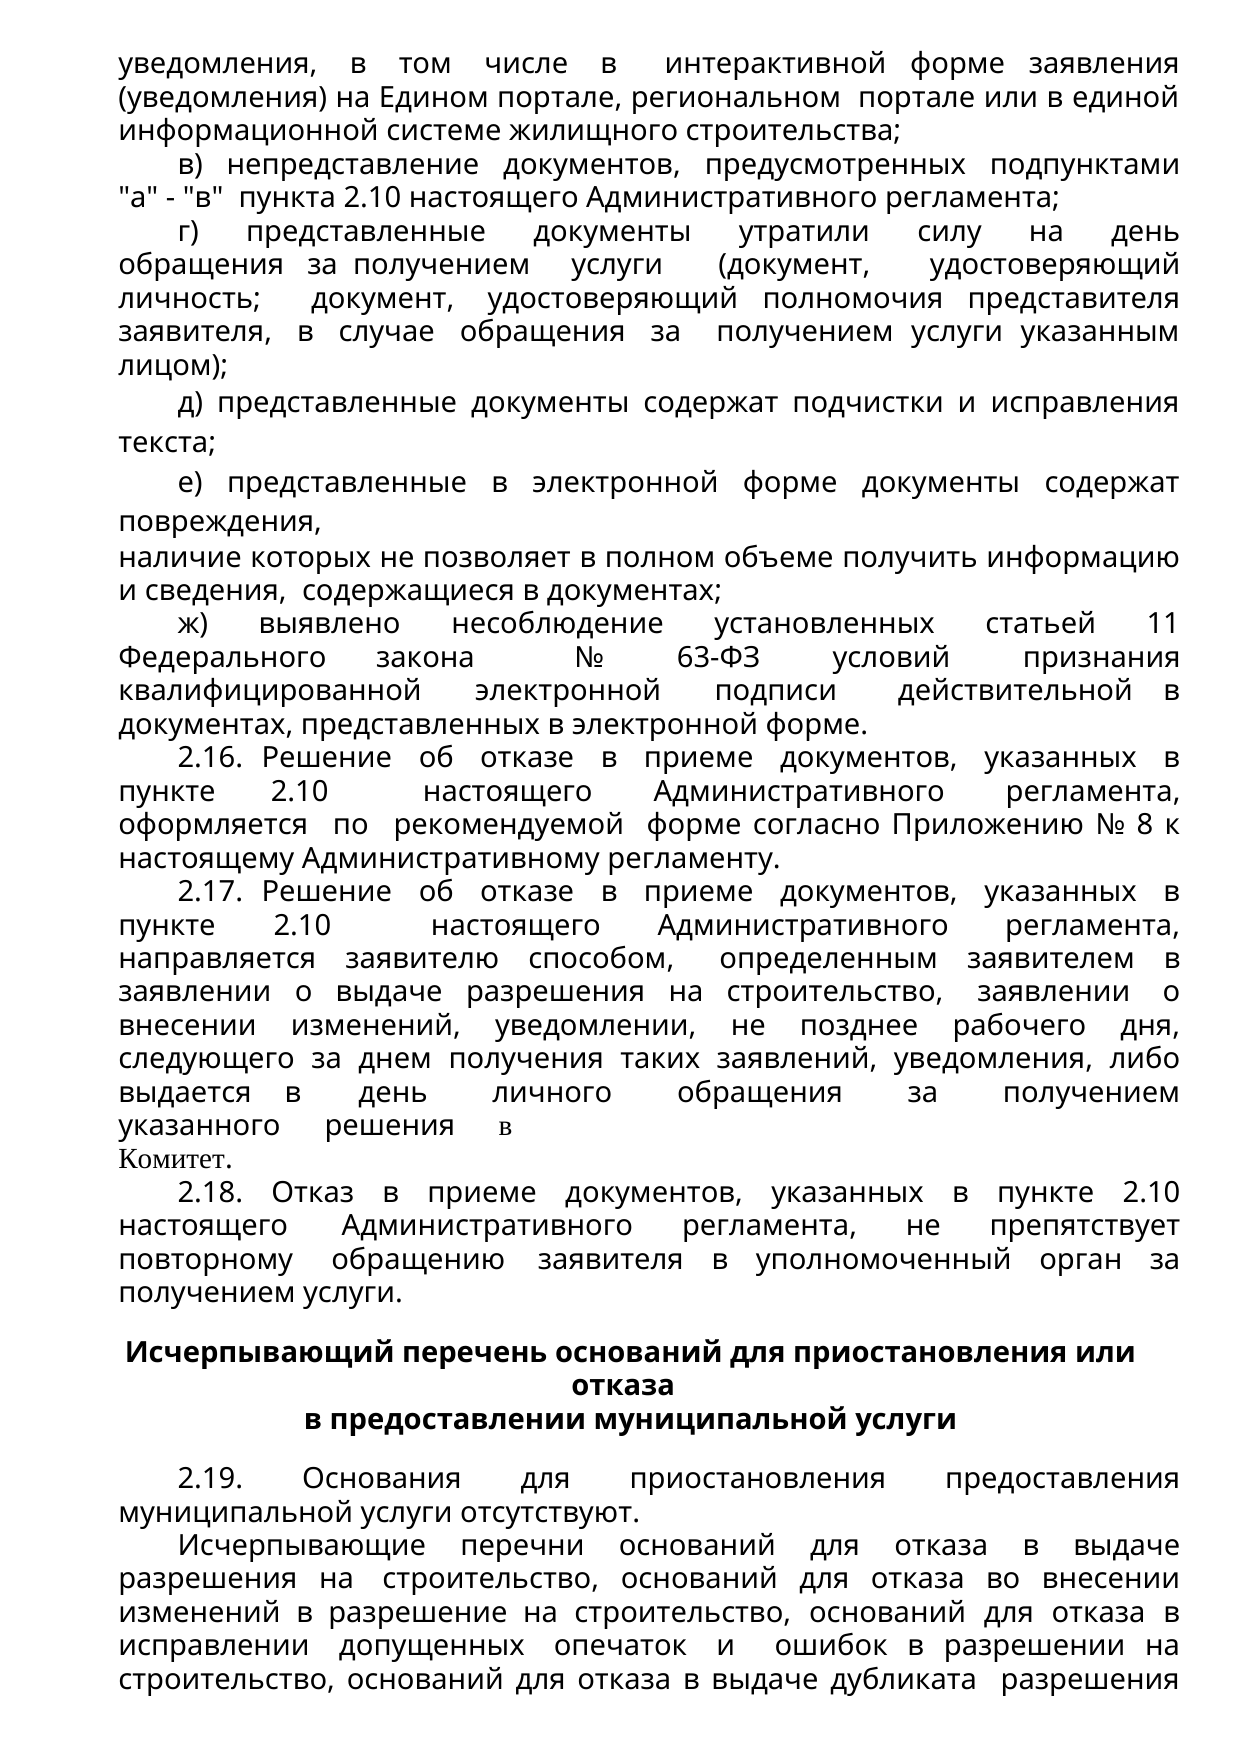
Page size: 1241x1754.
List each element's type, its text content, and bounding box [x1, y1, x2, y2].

text Исчерпывающий перечень оснований для приостановления или отказа в предоставлении муниципальной услуги [118, 1336, 1143, 1436]
text г) представленные документы утратили силу на день обращения за получением услуги (документ, удостоверяющий личность; документ, удостоверяющий полномочия представителя заявителя, в случае обращения за получением услуги указанным лицом); [118, 214, 1180, 382]
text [118, 1529, 1180, 1696]
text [118, 47, 1180, 148]
text д) представленные документы содержат подчистки и исправления текста; [118, 382, 1180, 461]
text в) непредставление документов, предусмотренных подпунктами "а" - "в" пункта 2.10 настоящего Административного регламента; [118, 148, 1180, 214]
text 2.17. Решение об отказе в приеме документов, указанных в пункте 2.10 настоящего Административного регламента, направляется заявителю способом, определенным заявителем в заявлении о выдаче разрешения на строительство, заявлении о внесении изменений, уведомлении, не позднее рабочего дня, следующего за днем получения таких заявлений, уведомления, либо выдается в день личного обращения за получением указанного решения в [118, 875, 1180, 1142]
text 2.19. Основания для приостановления предоставления муниципальной услуги отсутствуют. [118, 1462, 1180, 1529]
text 2.16. Решение об отказе в приеме документов, указанных в пункте 2.10 настоящего Административного регламента, оформляется по рекомендуемой форме согласно Приложению № 8 к настоящему Административному регламенту. [118, 741, 1180, 875]
text наличие которых не позволяет в полном объеме получить информацию и сведения, содержащиеся в документах; [118, 540, 1180, 607]
text ж) выявлено несоблюдение установленных статьей 11 Федерального закона № 63-ФЗ условий признания квалифицированной электронной подписи действительной в документах, представленных в электронной форме. [118, 607, 1180, 741]
text Комитет. [118, 1142, 1180, 1176]
text 2.18. Отказ в приеме документов, указанных в пункте 2.10 настоящего Административного регламента, не препятствует повторному обращению заявителя в уполномоченный орган за получением услуги. [118, 1176, 1180, 1309]
text е) представленные в электронной форме документы содержат повреждения, [118, 461, 1180, 540]
